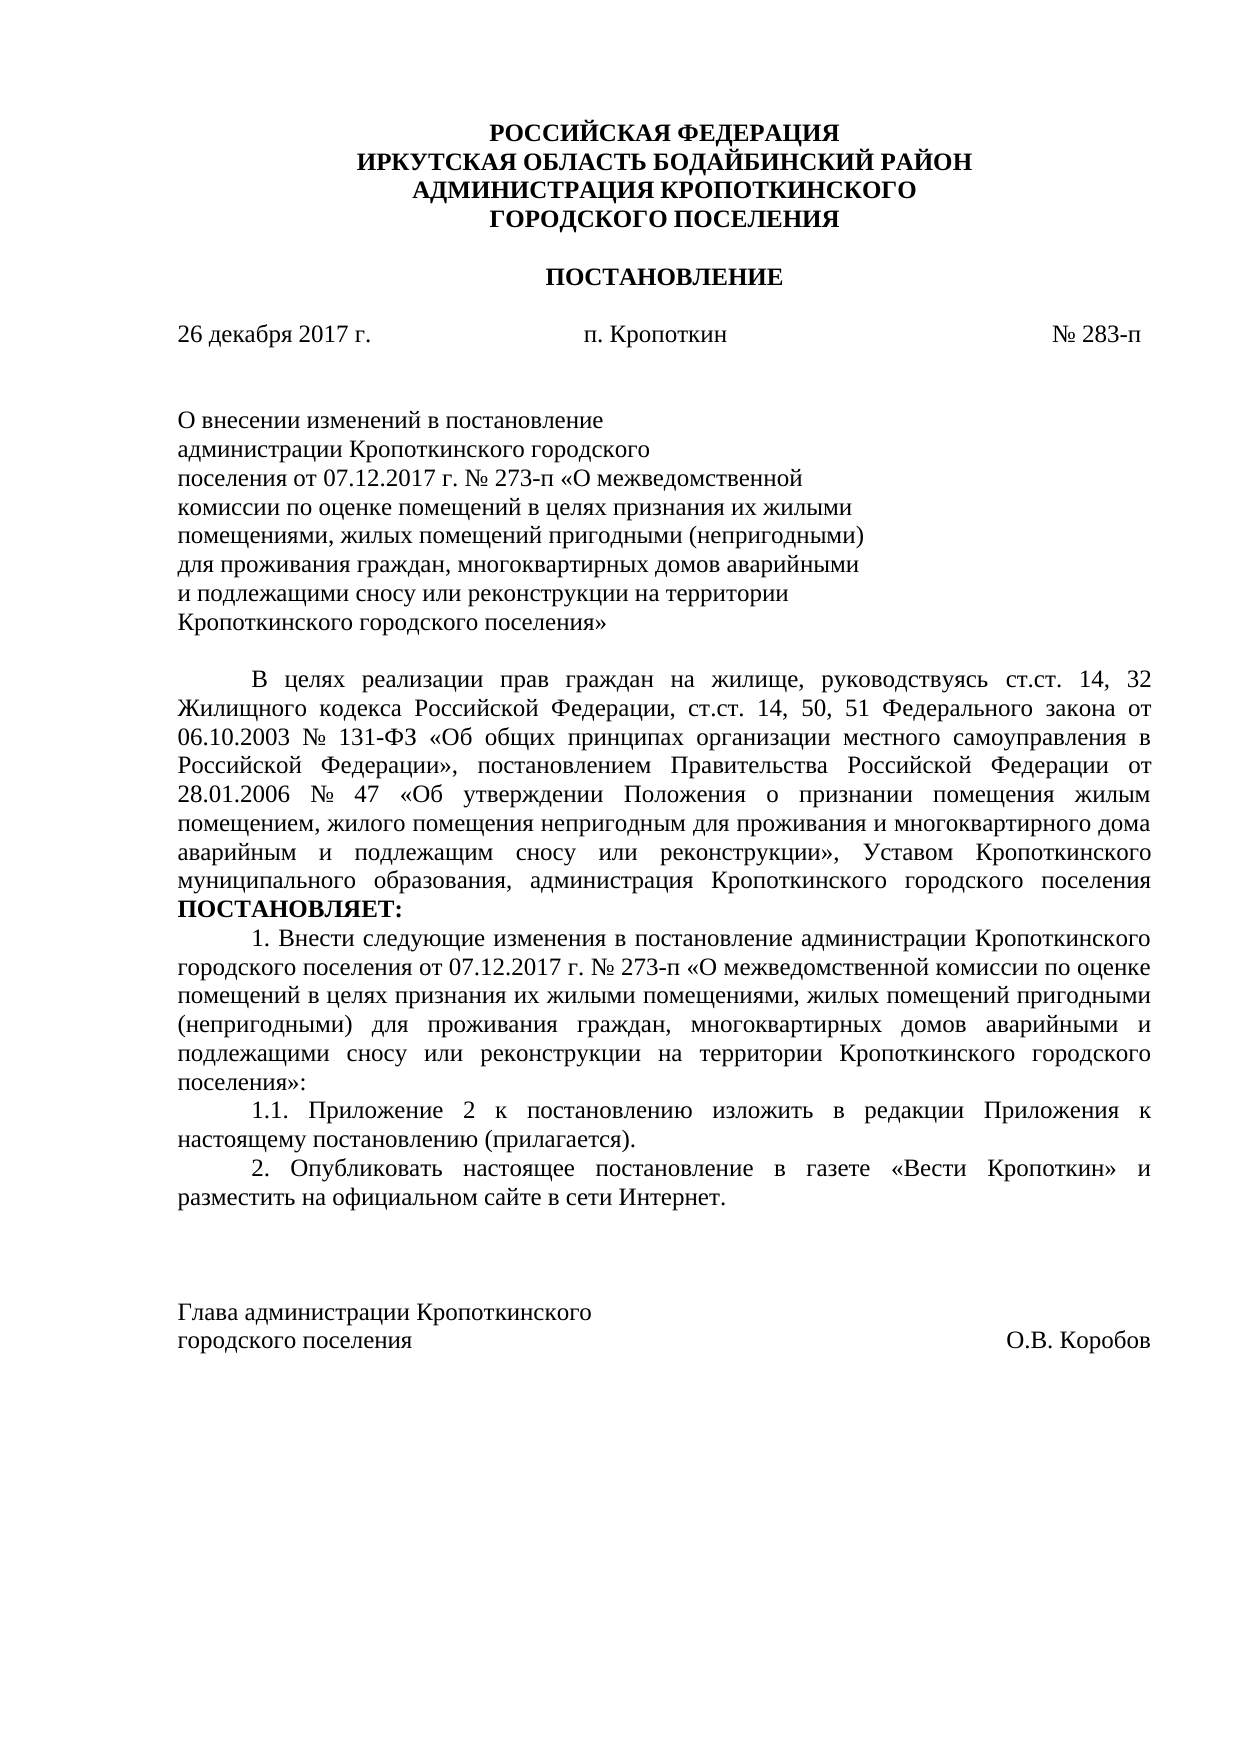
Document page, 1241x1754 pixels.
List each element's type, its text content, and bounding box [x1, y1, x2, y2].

text Кропоткинского городского поселения» [177, 607, 1152, 636]
text 1.1. Приложение 2 к постановлению изложить в редакции Приложения к настоящему постановлению (прилагается). [177, 1096, 1152, 1153]
text В целях реализации прав граждан на жилище, руководствуясь ст.ст. 14, 32 Жилищного кодекса Российской Федерации, ст.ст. 14, 50, 51 Федерального закона от 06.10.2003 № 131-ФЗ «Об общих принципах организации местного самоуправления в Российской Федерации», постановлением Правительства Российской Федерации от 28.01.2006 № 47 «Об утверждении Положения о признании помещения жилым помещением, жилого помещения непригодным для проживания и многоквартирного дома аварийным и подлежащим сносу или реконструкции», Уставом Кропоткинского муниципального образования, администрация Кропоткинского городского поселения ПОСТАНОВЛЯЕТ: [177, 664, 1152, 923]
text 1. Внести следующие изменения в постановление администрации Кропоткинского городского поселения от 07.12.2017 г. № 273-п «О межведомственной комиссии по оценке помещений в целях признания их жилыми помещениями, жилых помещений пригодными (непригодными) для проживания граждан, многоквартирных домов аварийными и подлежащими сносу или реконструкции на территории Кропоткинского городского поселения»: [177, 923, 1152, 1096]
text для проживания граждан, многоквартирных домов аварийными [177, 549, 1152, 578]
text и подлежащими сносу или реконструкции на территории [177, 578, 1152, 607]
text городского поселения О.В. Коробов [177, 1326, 1152, 1354]
text администрации Кропоткинского городского [177, 434, 1152, 463]
text ГОРОДСКОГО ПОСЕЛЕНИЯ [177, 204, 1152, 233]
text 26 декабря 2017 г. п. Кропоткин № 283-п [177, 319, 1152, 348]
text ПОСТАНОВЛЕНИЕ [177, 262, 1152, 291]
text ИРКУТСКАЯ ОБЛАСТЬ БОДАЙБИНСКИЙ РАЙОН [177, 147, 1152, 176]
text О внесении изменений в постановление [177, 406, 1152, 434]
text комиссии по оценке помещений в целях признания их жилыми [177, 492, 1152, 521]
text АДМИНИСТРАЦИЯ КРОПОТКИНСКОГО [177, 176, 1152, 204]
text помещениями, жилых помещений пригодными (непригодными) [177, 521, 1152, 549]
text 2. Опубликовать настоящее постановление в газете «Вести Кропоткин» и разместить на официальном сайте в сети Интернет. [177, 1153, 1152, 1211]
text поселения от 07.12.2017 г. № 273-п «О межведомственной [177, 463, 1152, 492]
text РОССИЙСКАЯ ФЕДЕРАЦИЯ [177, 118, 1152, 147]
text Глава администрации Кропоткинского [177, 1297, 1152, 1326]
